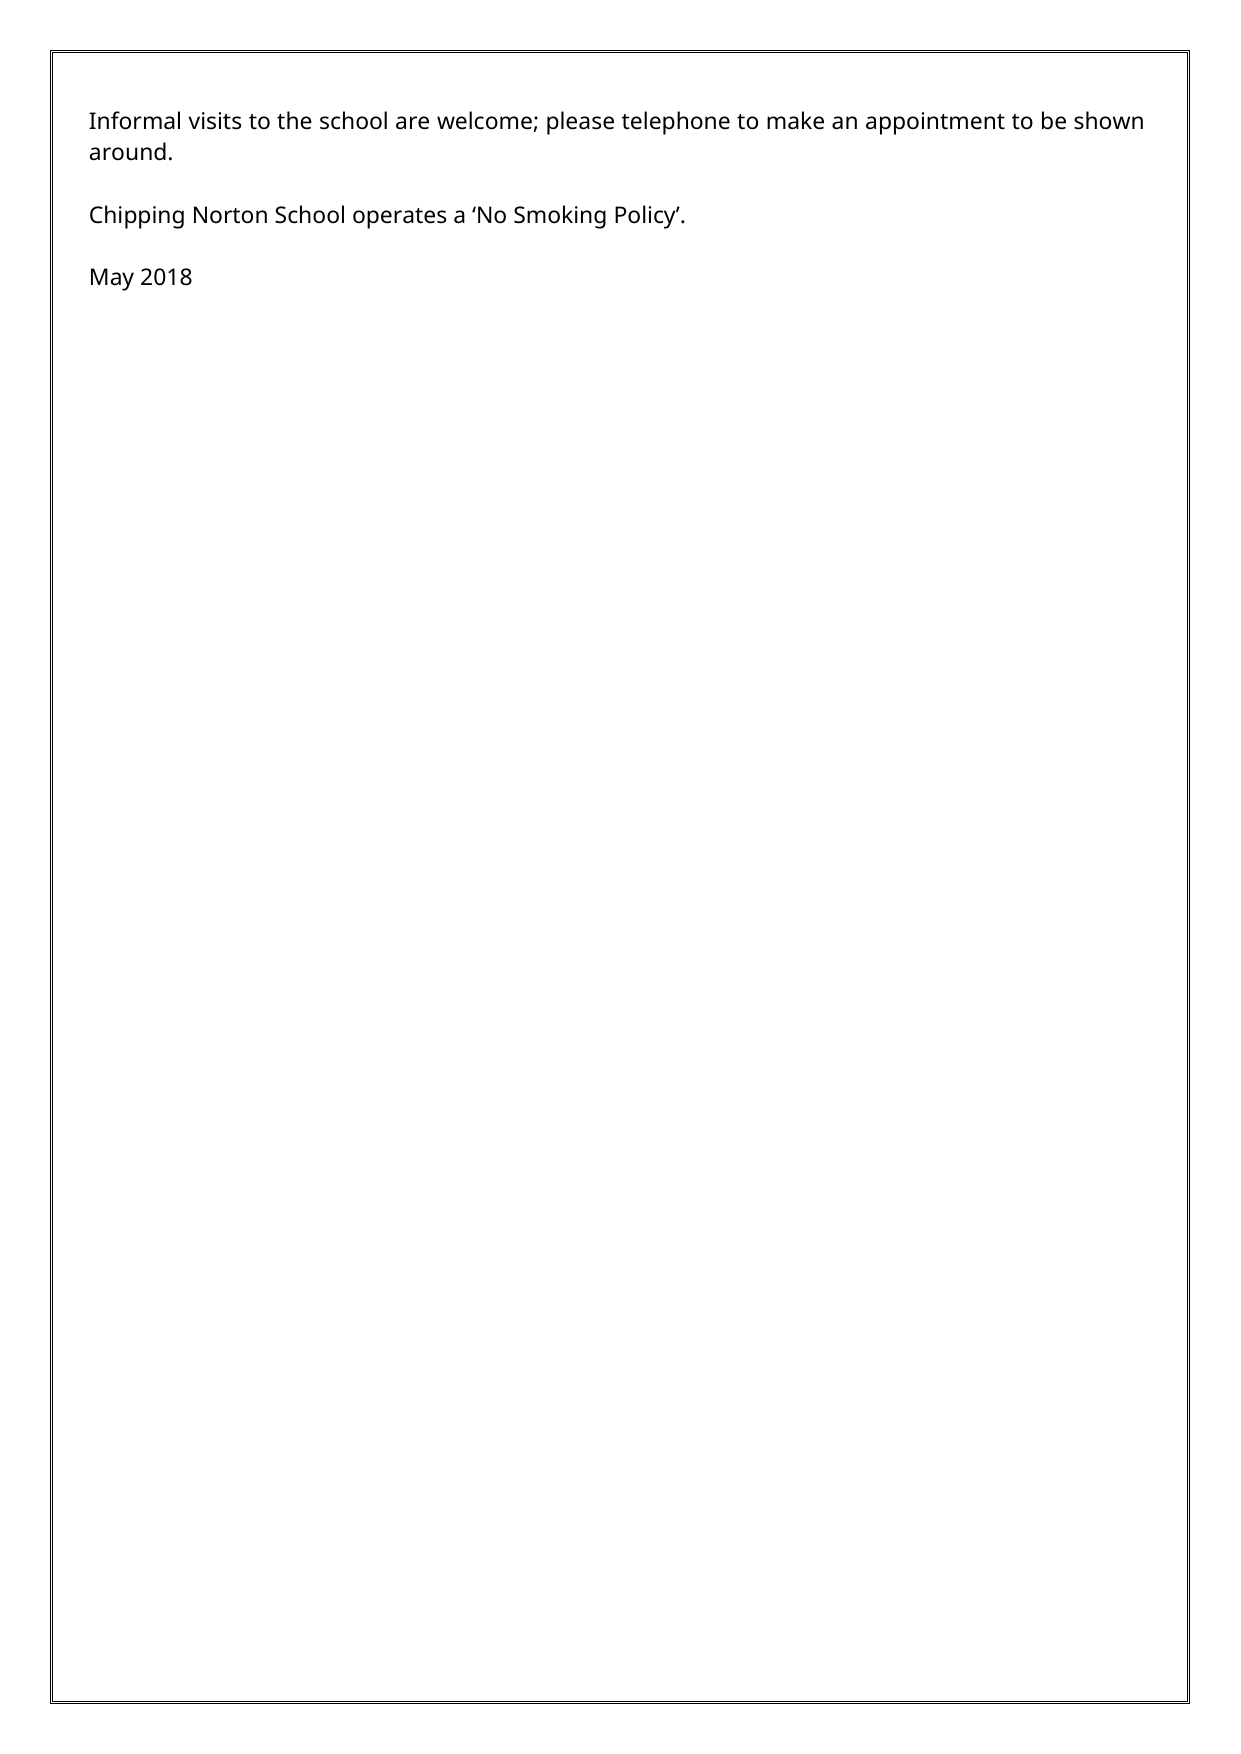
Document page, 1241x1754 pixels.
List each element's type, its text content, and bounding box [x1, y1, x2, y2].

text Chipping Norton School operates a ‘No Smoking Policy’. [89, 199, 1146, 230]
text Informal visits to the school are welcome; please telephone to make an appointment to be shown around. [89, 105, 1146, 168]
text May 2018 [89, 261, 1146, 293]
